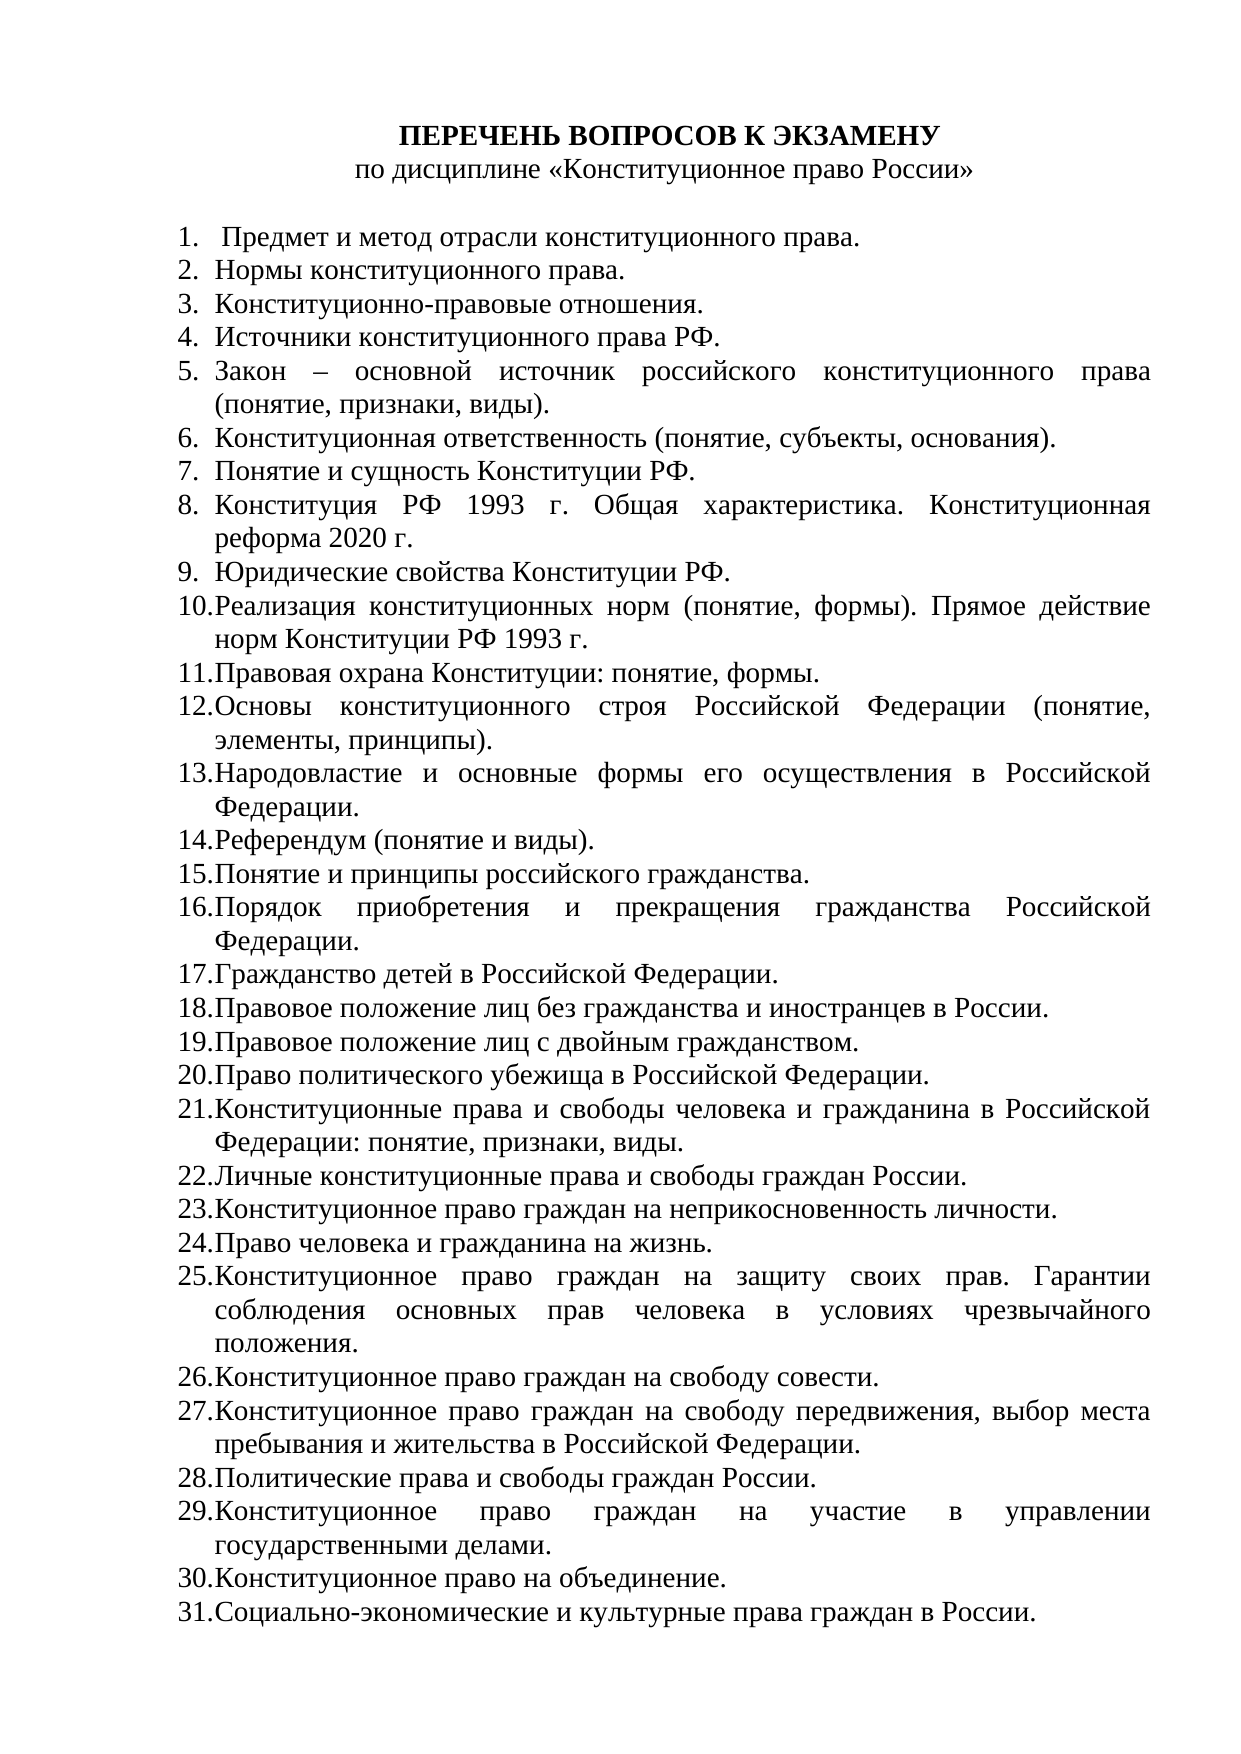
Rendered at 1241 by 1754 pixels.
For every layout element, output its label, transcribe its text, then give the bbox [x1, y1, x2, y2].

text 27. Конституционное право граждан на свободу передвижения, выбор места пребывания и жительства в Российской Федерации. [177, 1393, 1152, 1460]
text 10. Реализация конституционных норм (понятие, формы). Прямое действие норм Конституции РФ 1993 г. [177, 588, 1152, 655]
text 5. Закон – основной источник российского конституционного права (понятие, признаки, виды). [177, 353, 1152, 420]
text 8. Конституция РФ 1993 г. Общая характеристика. Конституционная реформа 2020 г. [177, 487, 1152, 554]
text 16. Порядок приобретения и прекращения гражданства Российской Федерации. [177, 889, 1152, 957]
text 28. Политические права и свободы граждан России. [177, 1460, 1152, 1493]
text 25. Конституционное право граждан на защиту своих прав. Гарантии соблюдения основных прав человека в условиях чрезвычайного положения. [177, 1258, 1152, 1359]
text 19. Правовое положение лиц с двойным гражданством. [177, 1024, 1152, 1057]
text 21. Конституционные права и свободы человека и гражданина в Российской Федерации: понятие, признаки, виды. [177, 1091, 1152, 1158]
text 4. Источники конституционного права РФ. [177, 319, 1152, 353]
text 23. Конституционное право граждан на неприкосновенность личности. [177, 1191, 1152, 1225]
text по дисциплине «Конституционное право России» [177, 152, 1152, 185]
text 24. Право человека и гражданина на жизнь. [177, 1225, 1152, 1258]
text 12. Основы конституционного строя Российской Федерации (понятие, элементы, принципы). [177, 688, 1152, 755]
text 11. Правовая охрана Конституции: понятие, формы. [177, 655, 1152, 688]
text 17. Гражданство детей в Российской Федерации. [177, 957, 1152, 990]
text 14. Референдум (понятие и виды). [177, 822, 1152, 856]
text 18. Правовое положение лиц без гражданства и иностранцев в России. [177, 990, 1152, 1024]
text 15. Понятие и принципы российского гражданства. [177, 856, 1152, 889]
text 1. Предмет и метод отрасли конституционного права. [177, 219, 1152, 252]
text 7. Понятие и сущность Конституции РФ. [177, 453, 1152, 487]
text 13. Народовластие и основные формы его осуществления в Российской Федерации. [177, 755, 1152, 822]
text 9. Юридические свойства Конституции РФ. [177, 554, 1152, 588]
text 2. Нормы конституционного права. [177, 252, 1152, 286]
subtitle ПЕРЕЧЕНЬ ВОПРОСОВ К ЭКЗАМЕНУ [399, 118, 1152, 152]
text 26. Конституционное право граждан на свободу совести. [177, 1359, 1152, 1393]
text 3. Конституционно-правовые отношения. [177, 286, 1152, 319]
text 20. Право политического убежища в Российской Федерации. [177, 1057, 1152, 1091]
text 31. Социально-экономические и культурные права граждан в России. [177, 1594, 1152, 1627]
text 22. Личные конституционные права и свободы граждан России. [177, 1158, 1152, 1191]
text 6. Конституционная ответственность (понятие, субъекты, основания). [177, 420, 1152, 453]
text 29. Конституционное право граждан на участие в управлении государственными делами. [177, 1493, 1152, 1560]
text 30. Конституционное право на объединение. [177, 1560, 1152, 1594]
